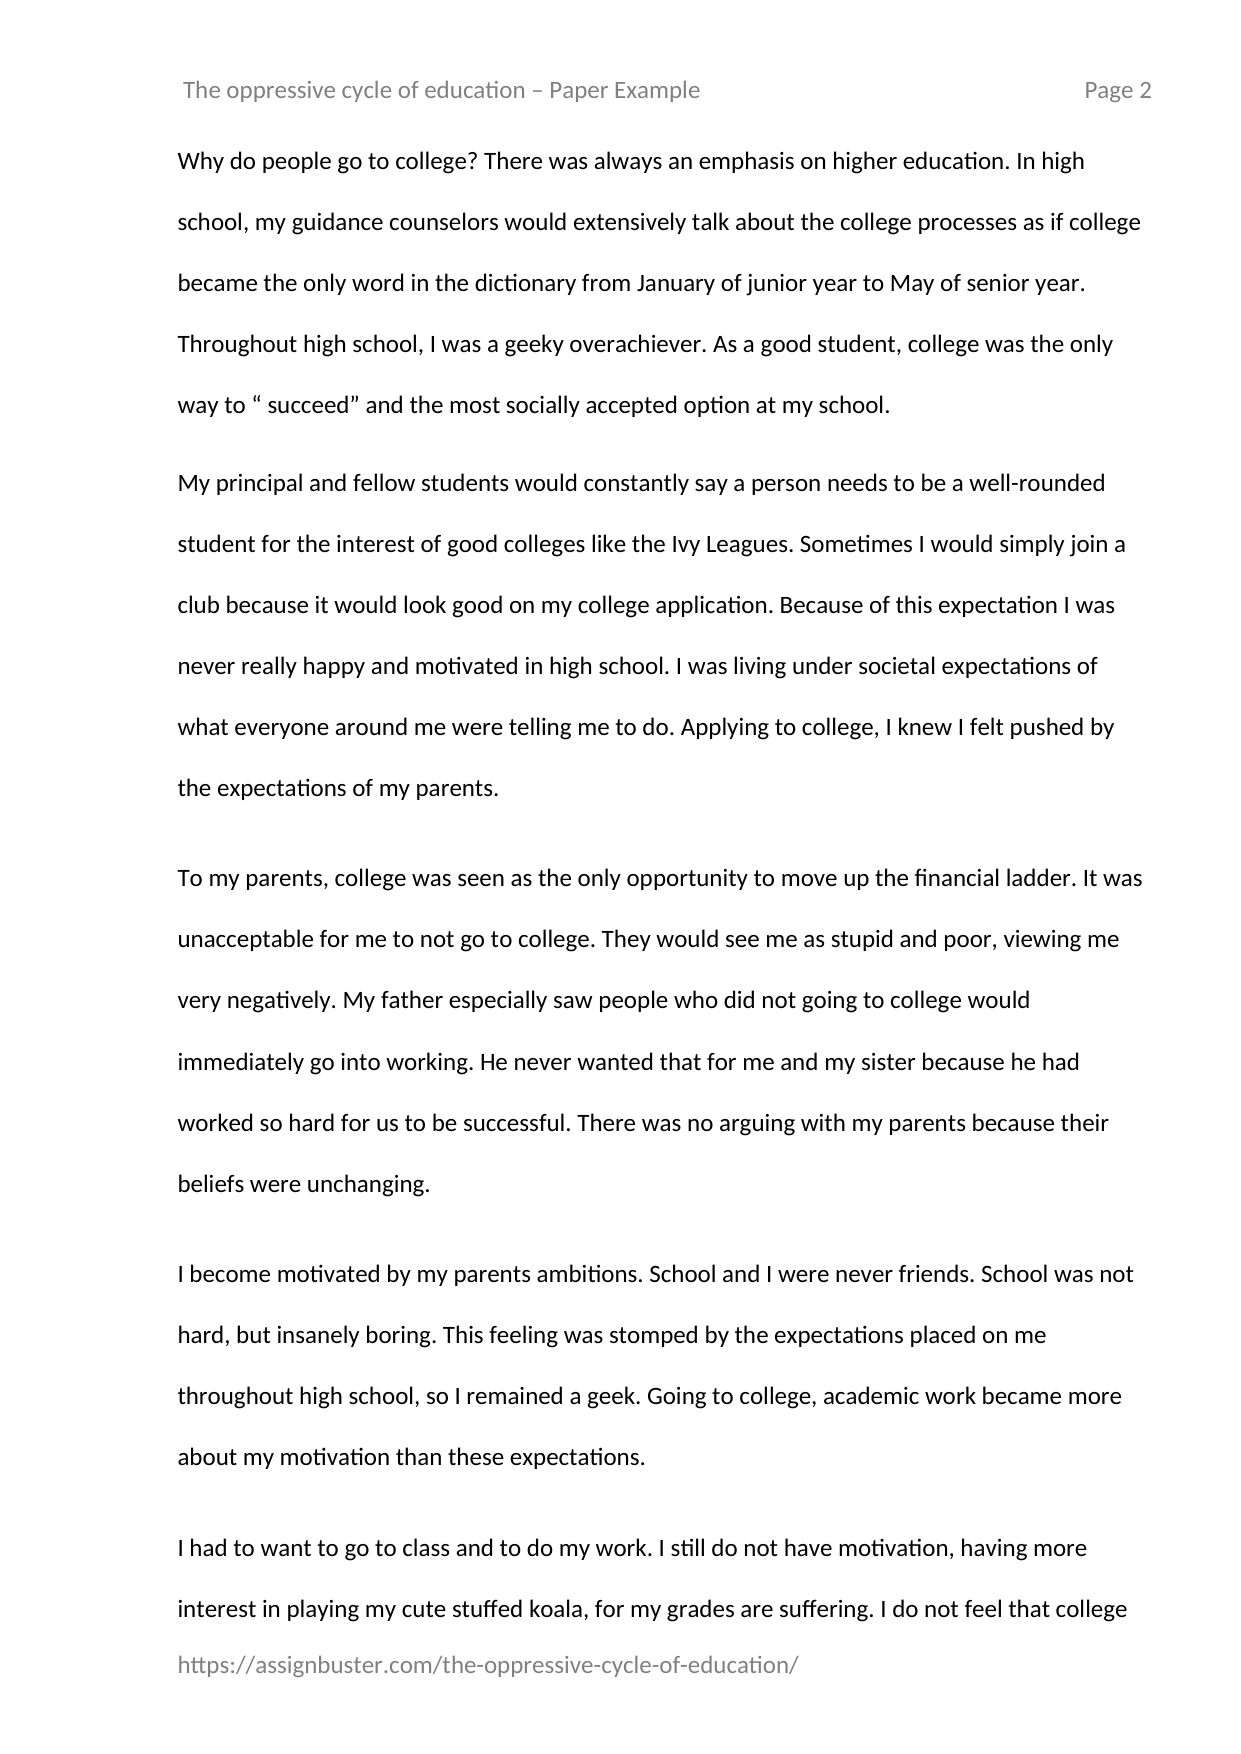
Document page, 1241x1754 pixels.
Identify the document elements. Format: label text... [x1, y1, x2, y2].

text Why do people go to college? There was always an emphasis on higher education. In high school, my guidance counselors would extensively talk about the college processes as if college became the only word in the dictionary from January of junior year to May of senior year. Throughout high school, I was a geeky overachiever. As a good student, college was the only way to “ succeed” and the most socially accepted option at my school. [177, 145, 1152, 420]
text My principal and fellow students would constantly say a person needs to be a well-rounded student for the interest of good colleges like the Ivy Leagues. Sometimes I would simply join a club because it would look good on my college application. Because of this expectation I was never really happy and motivated in high school. I was living under societal expectations of what everyone around me were telling me to do. Applying to college, I knew I felt pushed by the expectations of my parents. [177, 467, 1152, 803]
text I become motivated by my parents ambitions. School and I were never friends. School was not hard, but insanely boring. This feeling was stomped by the expectations placed on me throughout high school, so I remained a geek. Going to college, academic work became more about my motivation than these expectations. [177, 1258, 1152, 1472]
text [177, 1532, 1152, 1623]
text To my parents, college was seen as the only opportunity to move up the financial ladder. It was unacceptable for me to not go to college. They would see me as stupid and poor, viewing me very negatively. My father especially saw people who did not going to college would immediately go into working. He never wanted that for me and my sister because he had worked so hard for us to be successful. There was no arguing with my parents because their beliefs were unchanging. [177, 863, 1152, 1198]
